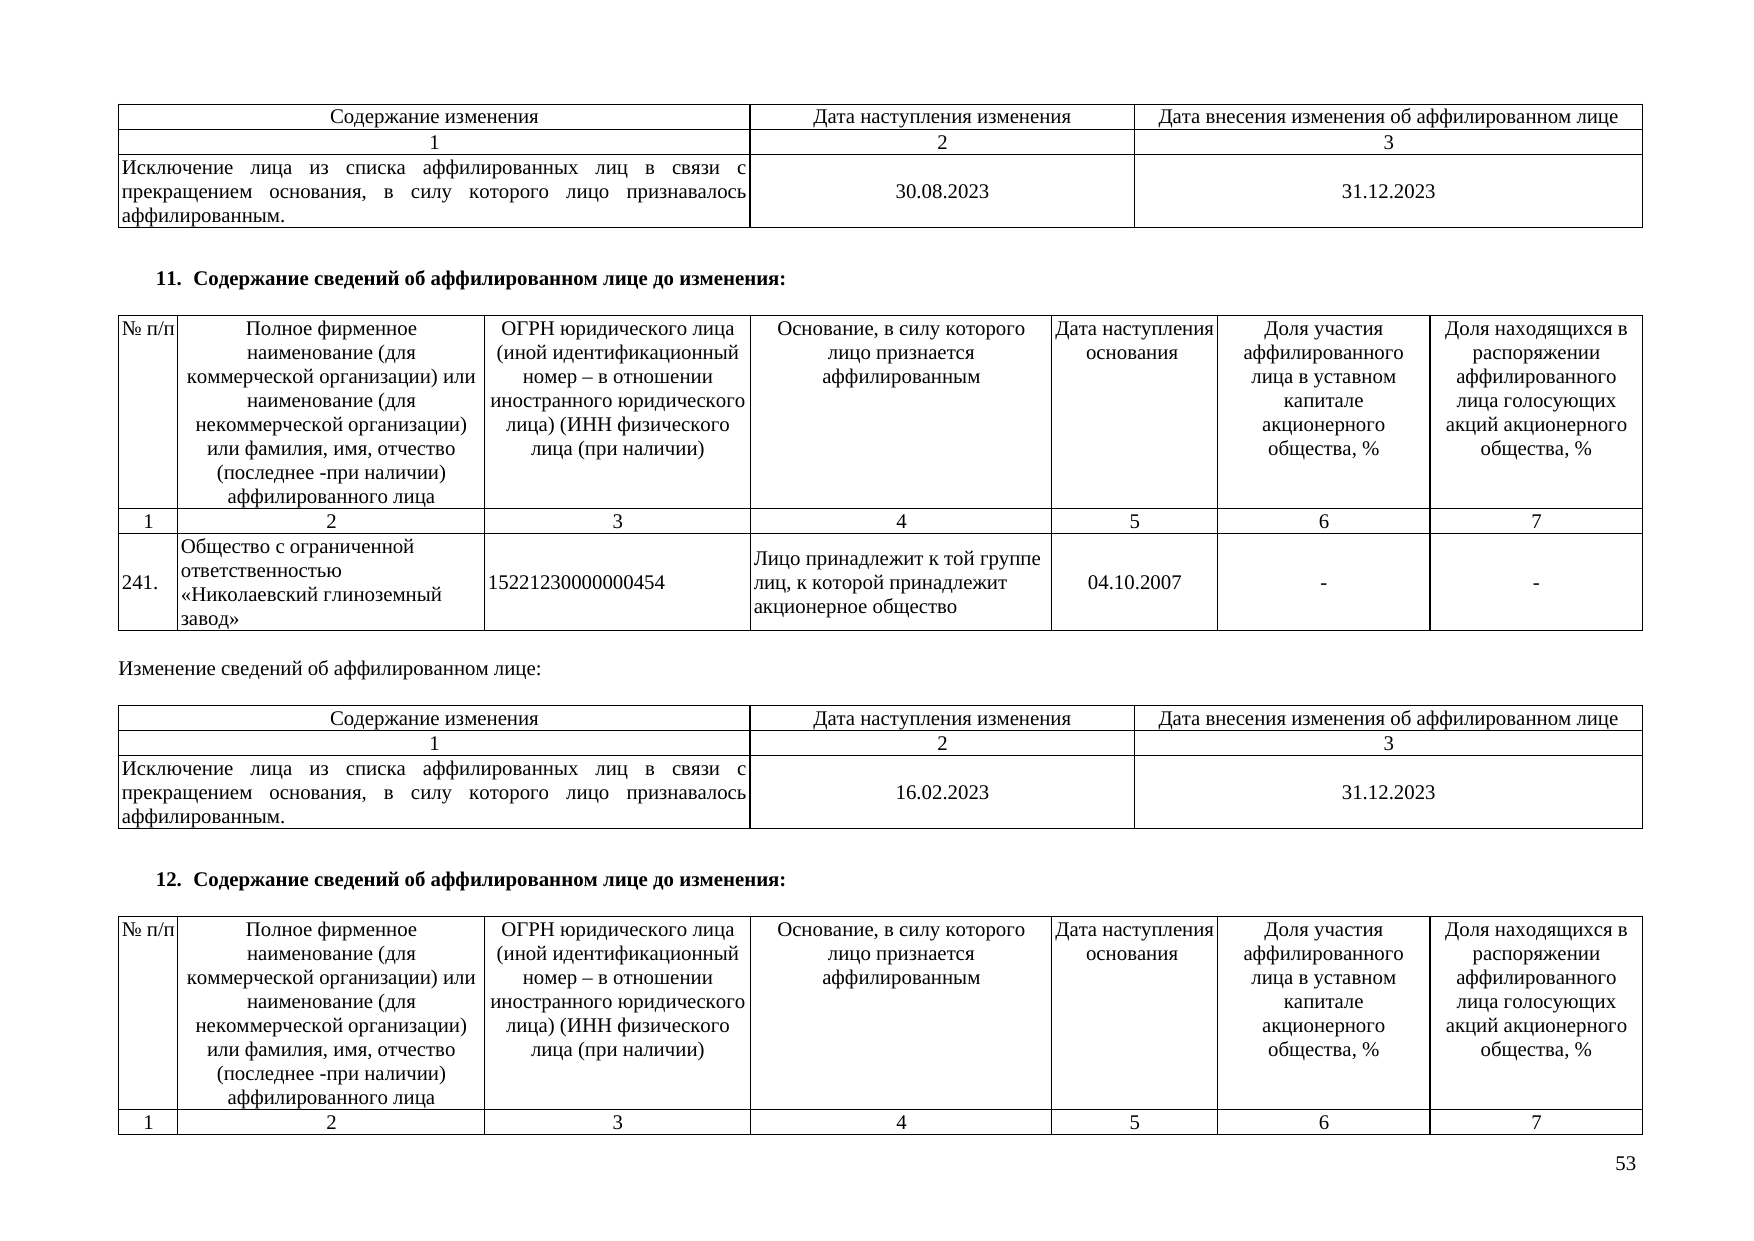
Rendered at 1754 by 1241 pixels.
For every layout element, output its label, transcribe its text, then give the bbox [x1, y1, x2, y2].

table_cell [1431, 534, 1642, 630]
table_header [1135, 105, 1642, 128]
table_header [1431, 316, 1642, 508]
text Изменение сведений об аффилированном лице: [118, 656, 1636, 679]
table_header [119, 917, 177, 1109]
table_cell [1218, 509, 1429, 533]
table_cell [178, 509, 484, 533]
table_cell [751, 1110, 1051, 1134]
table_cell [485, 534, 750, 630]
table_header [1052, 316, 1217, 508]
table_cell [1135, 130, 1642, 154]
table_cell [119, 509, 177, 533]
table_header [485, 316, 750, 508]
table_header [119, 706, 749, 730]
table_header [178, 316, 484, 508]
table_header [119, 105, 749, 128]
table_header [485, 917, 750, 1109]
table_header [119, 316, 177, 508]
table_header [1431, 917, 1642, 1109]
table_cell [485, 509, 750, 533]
list Содержание сведений об аффилированном лице до изменения: [156, 867, 1636, 891]
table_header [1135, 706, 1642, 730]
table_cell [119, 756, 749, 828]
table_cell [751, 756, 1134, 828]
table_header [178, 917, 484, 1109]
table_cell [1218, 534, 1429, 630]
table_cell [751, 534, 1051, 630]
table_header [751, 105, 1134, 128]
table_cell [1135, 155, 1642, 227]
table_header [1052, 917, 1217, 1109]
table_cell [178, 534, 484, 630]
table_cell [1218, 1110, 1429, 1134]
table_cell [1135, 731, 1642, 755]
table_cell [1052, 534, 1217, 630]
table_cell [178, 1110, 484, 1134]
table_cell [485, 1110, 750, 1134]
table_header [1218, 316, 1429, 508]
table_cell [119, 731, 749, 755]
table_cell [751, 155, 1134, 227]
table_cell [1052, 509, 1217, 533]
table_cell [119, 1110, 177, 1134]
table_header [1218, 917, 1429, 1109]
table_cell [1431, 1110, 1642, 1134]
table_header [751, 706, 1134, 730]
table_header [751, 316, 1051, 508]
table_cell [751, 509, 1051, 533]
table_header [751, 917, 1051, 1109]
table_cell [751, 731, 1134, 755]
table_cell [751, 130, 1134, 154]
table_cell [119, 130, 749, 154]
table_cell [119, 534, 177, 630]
list Содержание сведений об аффилированном лице до изменения: [156, 265, 1636, 289]
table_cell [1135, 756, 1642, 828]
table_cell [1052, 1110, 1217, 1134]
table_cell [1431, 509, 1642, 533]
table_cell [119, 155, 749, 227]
